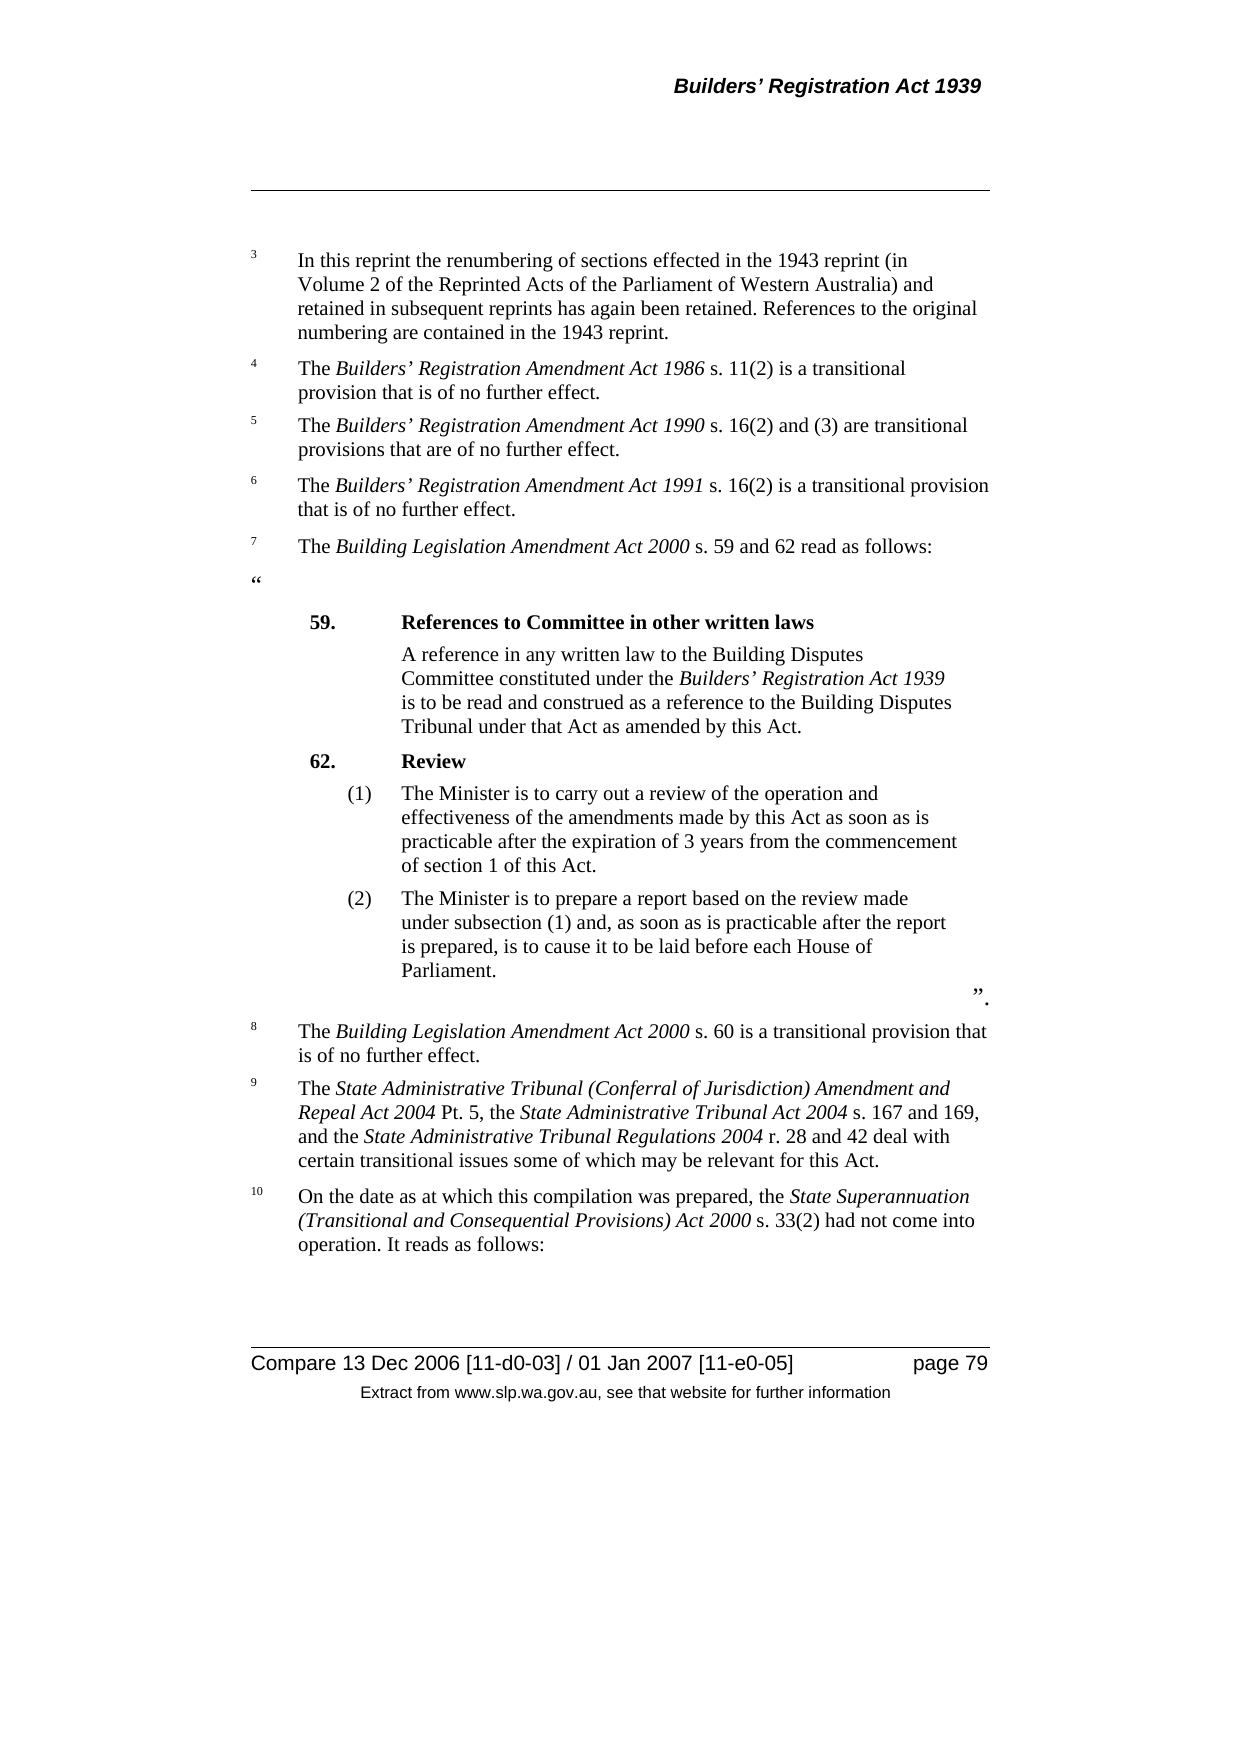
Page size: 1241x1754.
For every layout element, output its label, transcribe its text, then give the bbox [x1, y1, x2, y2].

text (1) The Minister is to carry out a review of the operation and effectiveness of the amendments made by this Act as soon as is practicable after the expiration of 3 years from the commencement of section 1 of this Act. [312, 781, 960, 877]
text 4 The Builders’ Registration Amendment Act 1986 s. 11(2) is a transitional provision that is of no further effect. [251, 356, 990, 404]
text 3 In this reprint the renumbering of sections effected in the 1943 reprint (in Volume 2 of the Reprinted Acts of the Parliament of Western Australia) and retained in subsequent reprints has again been retained. References to the original numbering are contained in the 1943 reprint. [251, 247, 990, 344]
text (2) The Minister is to prepare a report based on the review made under subsection (1) and, as soon as is practicable after the report is prepared, is to cause it to be laid before each House of Parliament. [312, 886, 960, 982]
text “ [251, 571, 990, 599]
text ”. [251, 982, 990, 1011]
text 8 The Building Legislation Amendment Act 2000 s. 60 is a transitional provision that is of no further effect. [251, 1019, 990, 1067]
text 9 The State Administrative Tribunal (Conferral of Jurisdiction) Amendment and Repeal Act 2004 Pt. 5, the State Administrative Tribunal Act 2004 s. 167 and 169, and the State Administrative Tribunal Regulations 2004 r. 28 and 42 deal with certain transitional issues some of which may be relevant for this Act. [251, 1076, 990, 1172]
subtitle 62. Review [309, 749, 960, 773]
text 10 On the date as at which this compilation was prepared, the State Superannuation (Transitional and Consequential Provisions) Act 2000 s. 33(2) had not come into operation. It reads as follows: [251, 1184, 990, 1256]
text 5 The Builders’ Registration Amendment Act 1990 s. 16(2) and (3) are transitional provisions that are of no further effect. [251, 413, 990, 461]
text 6 The Builders’ Registration Amendment Act 1991 s. 16(2) is a transitional provision that is of no further effect. [251, 473, 990, 521]
text 7 The Building Legislation Amendment Act 2000 s. 59 and 62 read as follows: [251, 534, 990, 558]
subtitle 59. References to Committee in other written laws [309, 610, 960, 634]
text A reference in any written law to the Building Disputes Committee constituted under the Builders’ Registration Act 1939 is to be read and construed as a reference to the Building Disputes Tribunal under that Act as amended by this Act. [312, 642, 960, 738]
